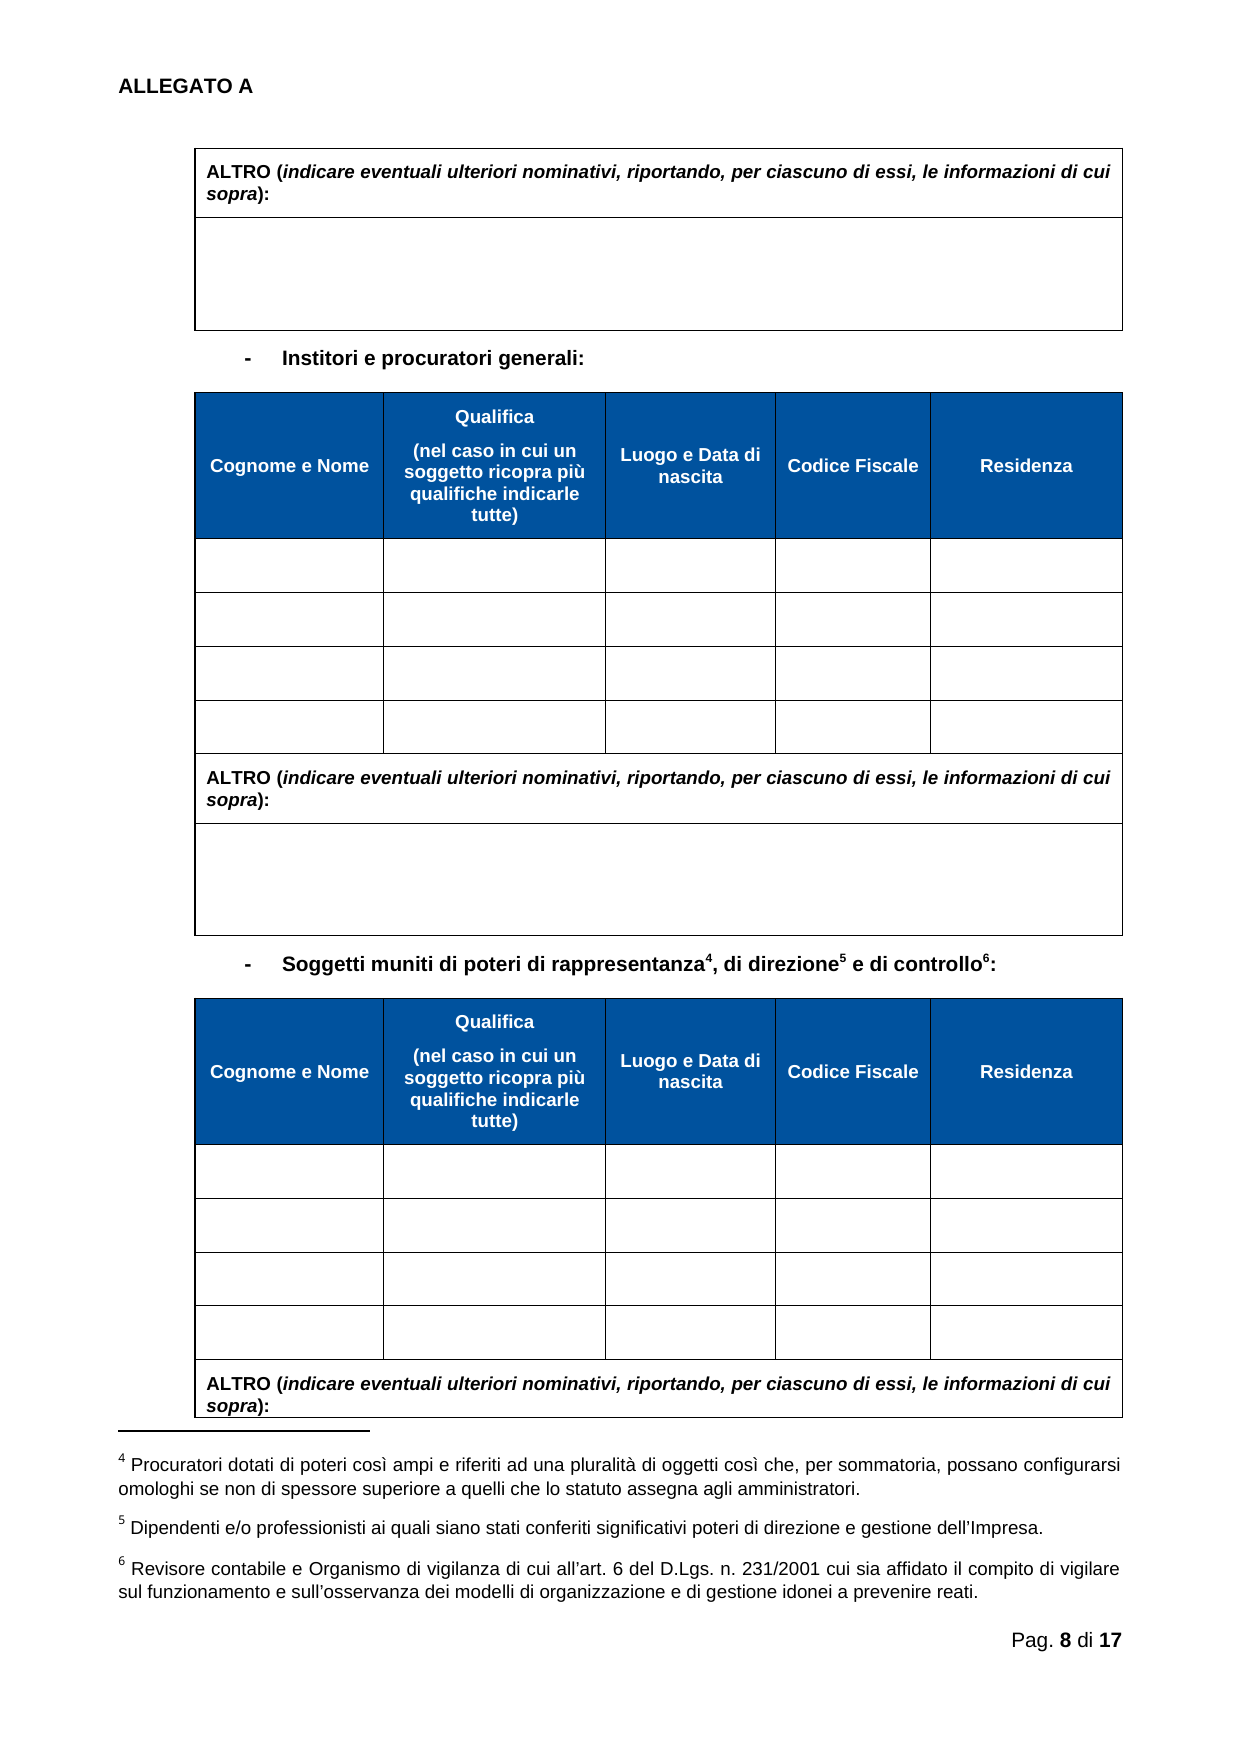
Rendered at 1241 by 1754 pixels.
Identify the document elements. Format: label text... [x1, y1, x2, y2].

table_header Qualifica (nel caso in cui un soggetto ricopra più qualifiche indicarle tutte) [384, 393, 605, 538]
table_header Codice Fiscale [776, 393, 930, 538]
table_header Codice Fiscale [776, 999, 930, 1144]
table_cell [196, 824, 1122, 935]
table_cell [196, 1306, 383, 1359]
table_cell ALTRO (indicare eventuali ulteriori nominativi, riportando, per ciascuno di essi, le informazioni di cui sopra): [196, 1360, 1122, 1417]
table_cell [776, 701, 930, 753]
table_cell [384, 647, 605, 699]
table_cell ALTRO (indicare eventuali ulteriori nominativi, riportando, per ciascuno di essi, le informazioni di cui sopra): [196, 754, 1122, 822]
table_cell [384, 1306, 605, 1359]
table_header Luogo e Data di nascita [606, 393, 775, 538]
table_cell [606, 539, 775, 592]
table_cell [384, 1199, 605, 1252]
table_cell [931, 539, 1122, 592]
table_cell [384, 593, 605, 646]
table_cell [196, 593, 383, 646]
table_cell [384, 1253, 605, 1305]
table_cell [606, 701, 775, 753]
table_cell [606, 1199, 775, 1252]
table_cell [776, 1306, 930, 1359]
table_cell [196, 647, 383, 699]
table_cell [931, 1199, 1122, 1252]
table_cell [606, 1306, 775, 1359]
list Soggetti muniti di poteri di rappresentanza, di direzione e di controllo: [244, 949, 1122, 977]
table_header Qualifica (nel caso in cui un soggetto ricopra più qualifiche indicarle tutte) [384, 999, 605, 1144]
table_cell [196, 539, 383, 592]
table_header Luogo e Data di nascita [606, 999, 775, 1144]
table_cell [196, 218, 1122, 329]
table_cell [776, 1145, 930, 1198]
table_cell [776, 647, 930, 699]
table_cell [931, 593, 1122, 646]
table_header Cognome e Nome [196, 393, 383, 538]
table_cell [196, 1253, 383, 1305]
table_cell [384, 1145, 605, 1198]
table_cell [931, 1253, 1122, 1305]
table_cell [776, 539, 930, 592]
table_cell [776, 1253, 930, 1305]
table_cell [196, 1145, 383, 1198]
table_cell [931, 1145, 1122, 1198]
table_cell [776, 1199, 930, 1252]
table_header Residenza [931, 393, 1122, 538]
table_cell [931, 1306, 1122, 1359]
table_cell ALTRO (indicare eventuali ulteriori nominativi, riportando, per ciascuno di essi, le informazioni di cui sopra): [196, 149, 1122, 217]
table_cell [384, 701, 605, 753]
table_cell [196, 701, 383, 753]
table_cell [931, 647, 1122, 699]
table_cell [196, 1199, 383, 1252]
table_cell [606, 647, 775, 699]
list Institori e procuratori generali: [244, 343, 1122, 372]
table_cell [606, 1253, 775, 1305]
table_cell [384, 539, 605, 592]
table_header Cognome e Nome [196, 999, 383, 1144]
table_cell [931, 701, 1122, 753]
table_cell [776, 593, 930, 646]
table_header Residenza [931, 999, 1122, 1144]
table_cell [606, 593, 775, 646]
table_cell [606, 1145, 775, 1198]
